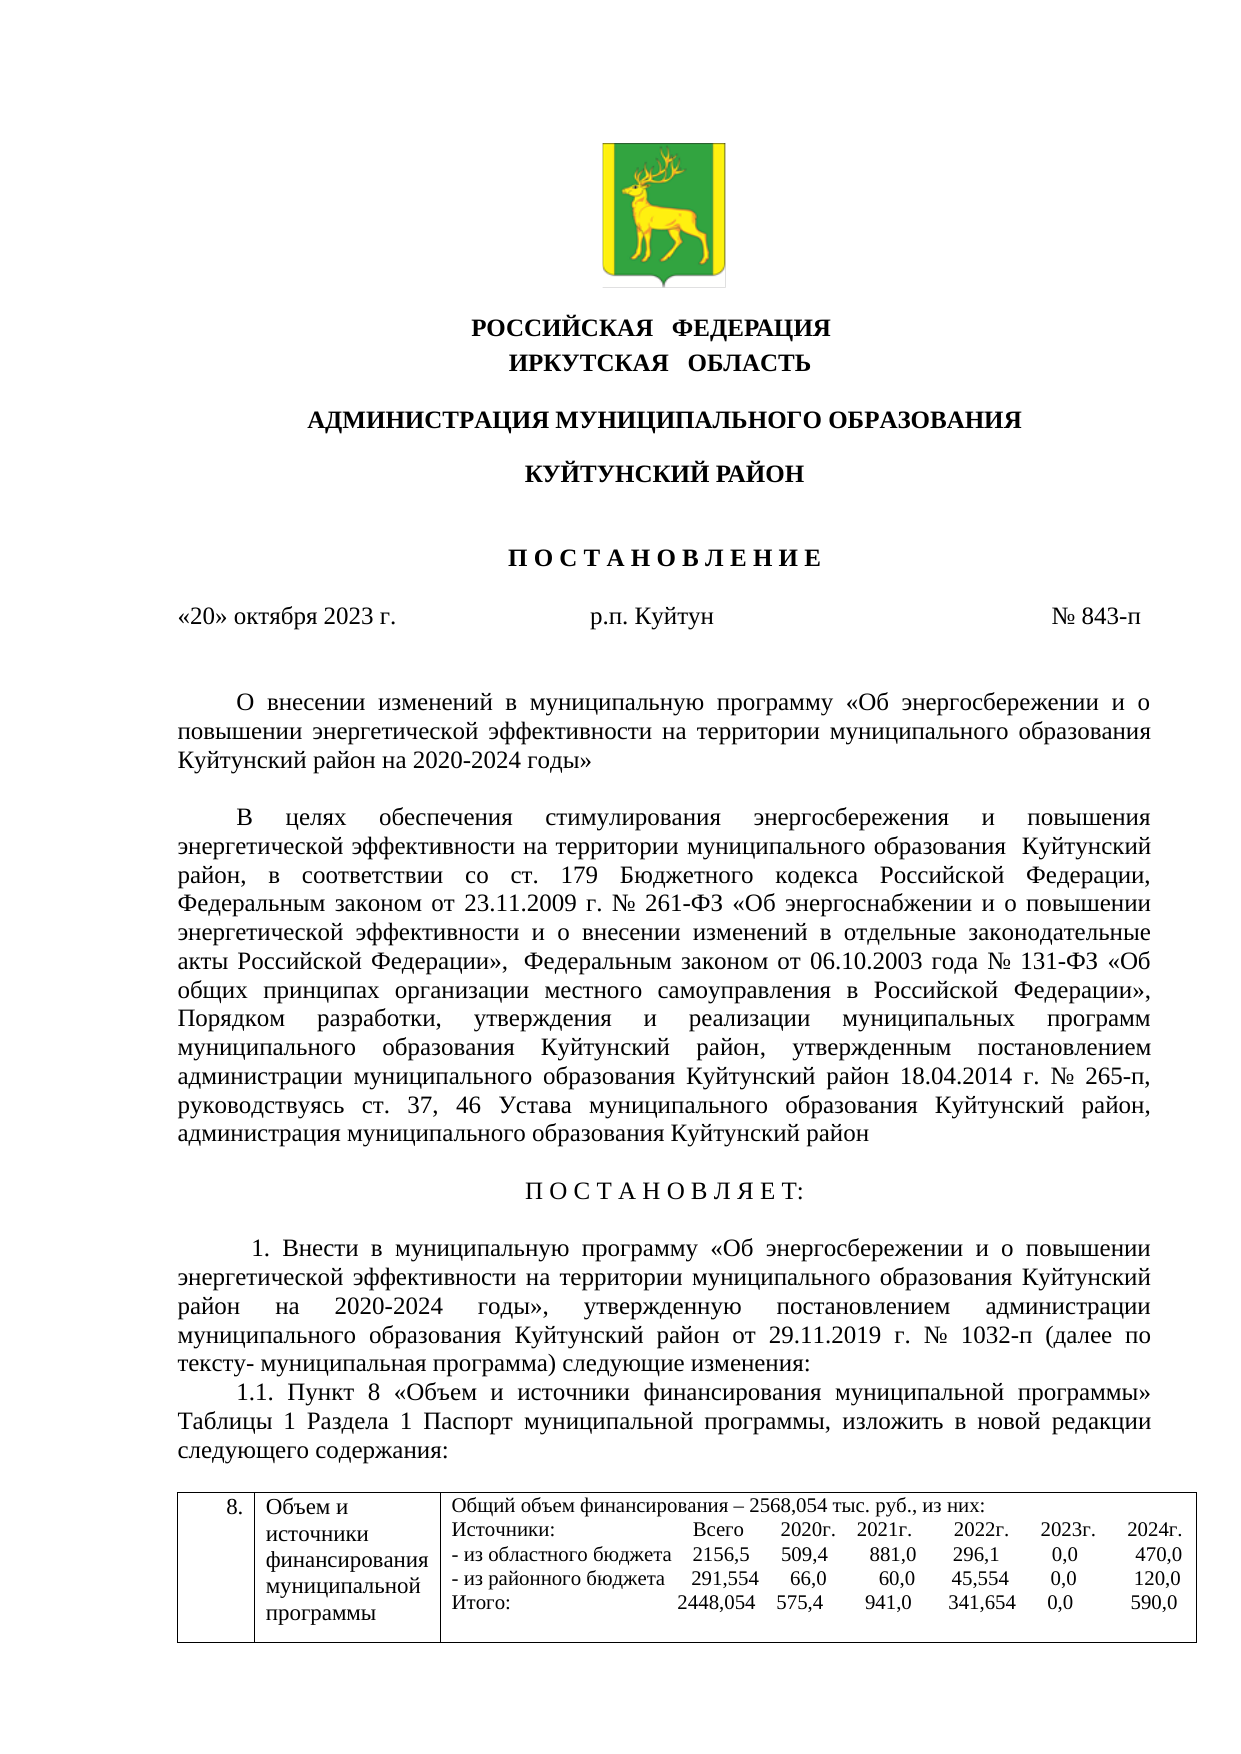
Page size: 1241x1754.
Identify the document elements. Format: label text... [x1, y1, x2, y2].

text 1.1. Пункт 8 «Объем и источники финансирования муниципальной программы» Таблицы 1 Раздела 1 Паспорт муниципальной программы, изложить в новой редакции следующего содержания: [177, 1377, 1152, 1463]
text П О С Т А Н О В Л Е Н И Е [177, 543, 1152, 572]
picture [602, 143, 727, 289]
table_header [255, 1493, 440, 1642]
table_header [441, 1493, 1196, 1642]
text В целях обеспечения стимулирования энергосбережения и повышения энергетической эффективности на территории муниципального образования Куйтунский район, в соответствии со ст. 179 Бюджетного кодекса Российской Федерации, Федеральным законом от 23.11.2009 г. № 261-ФЗ «Об энергоснабжении и о повышении энергетической эффективности и о внесении изменений в отдельные законодательные акты Российской Федерации», Федеральным законом от 06.10.2003 года № 131-ФЗ «Об общих принципах организации местного самоуправления в Российской Федерации», Порядком разработки, утверждения и реализации муниципальных программ муниципального образования Куйтунский район, утвержденным постановлением администрации муниципального образования Куйтунский район 18.04.2014 г. № 265-п, руководствуясь ст. 37, 46 Устава муниципального образования Куйтунский район, администрация муниципального образования Куйтунский район [177, 802, 1152, 1147]
text АДМИНИСТРАЦИЯ МУНИЦИПАЛЬНОГО ОБРАЗОВАНИЯ [177, 406, 1152, 434]
text О внесении изменений в муниципальную программу «Об энергосбережении и о повышении энергетической эффективности на территории муниципального образования Куйтунский район на 2020-2024 годы» [177, 687, 1152, 773]
text КУЙТУНСКИЙ РАЙОН [177, 459, 1152, 488]
text П О С Т А Н О В Л Я Е Т: [177, 1176, 1152, 1205]
text ИРКУТСКАЯ ОБЛАСТЬ [177, 348, 1152, 377]
text 1. Внести в муниципальную программу «Об энергосбережении и о повышении энергетической эффективности на территории муниципального образования Куйтунский район на 2020-2024 годы», утвержденную постановлением администрации муниципального образования Куйтунский район от 29.11.2019 г. № 1032-п (далее по тексту- муниципальная программа) следующие изменения: [177, 1233, 1152, 1377]
text «20» октября 2023 г. р.п. Куйтун № 843-п [177, 601, 1152, 630]
table_header 8. [178, 1493, 254, 1642]
text РОССИЙСКАЯ ФЕДЕРАЦИЯ [177, 313, 1152, 342]
